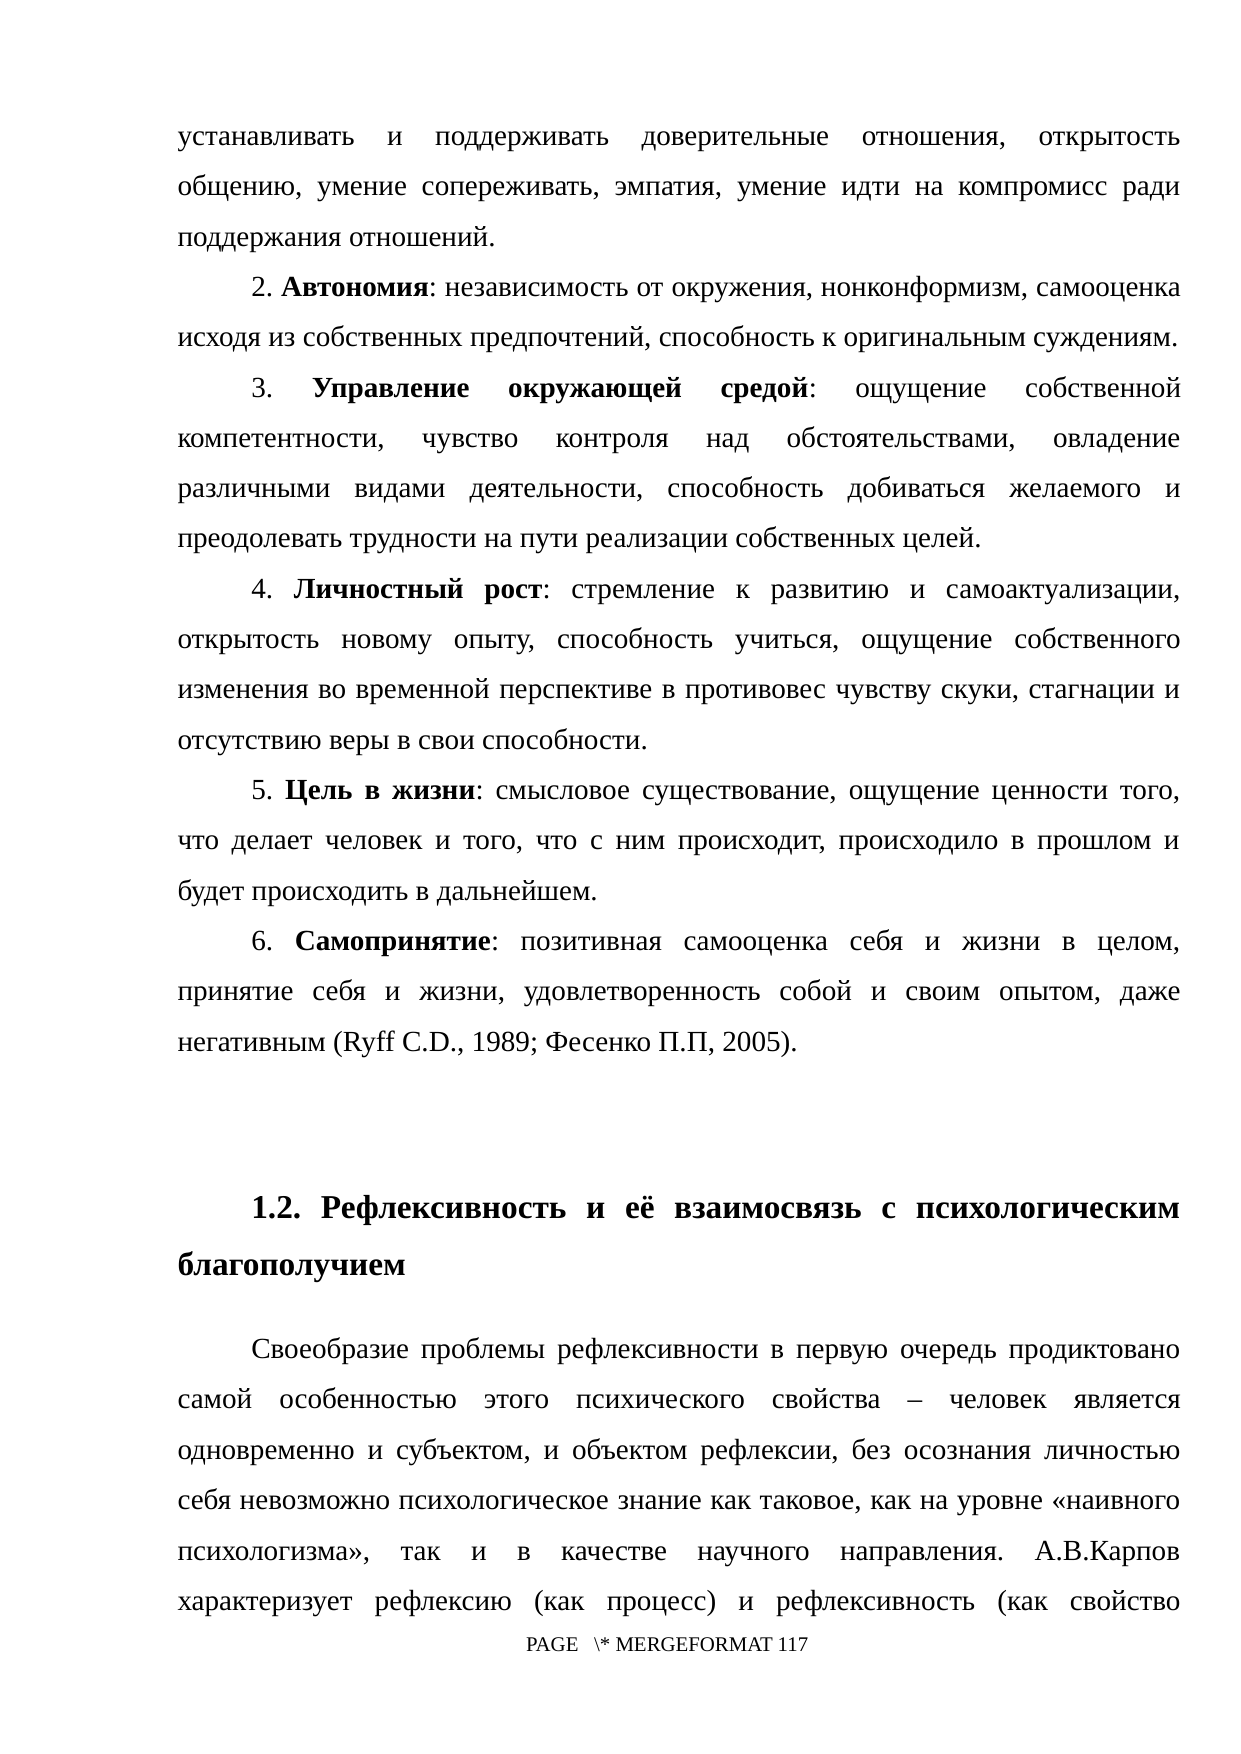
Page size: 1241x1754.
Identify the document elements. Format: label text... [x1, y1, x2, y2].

text 6. Самопринятие: позитивная самооценка себя и жизни в целом, принятие себя и жизни, удовлетворенность собой и своим опытом, даже негативным (Ryff C.D., 1989; Фесенко П.П, 2005). [177, 923, 1181, 1057]
text 2. Автономия: независимость от окружения, нонконформизм, самооценка исходя из собственных предпочтений, способность к оригинальным суждениям. [177, 269, 1181, 353]
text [177, 118, 1181, 252]
text 4. Личностный рост: стремление к развитию и самоактуализации, открытость новому опыту, способность учиться, ощущение собственного изменения во временной перспективе в противовес чувству скуки, стагнации и отсутствию веры в свои способности. [177, 571, 1181, 755]
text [177, 1331, 1181, 1616]
text 3. Управление окружающей средой: ощущение собственной компетентности, чувство контроля над обстоятельствами, овладение различными видами деятельности, способность добиваться желаемого и преодолевать трудности на пути реализации собственных целей. [177, 370, 1181, 554]
text 1.2. Рефлексивность и её взаимосвязь с психологическим благополучием [177, 1187, 1181, 1283]
text 5. Цель в жизни: смысловое существование, ощущение ценности того, что делает человек и того, что с ним происходит, происходило в прошлом и будет происходить в дальнейшем. [177, 772, 1181, 906]
